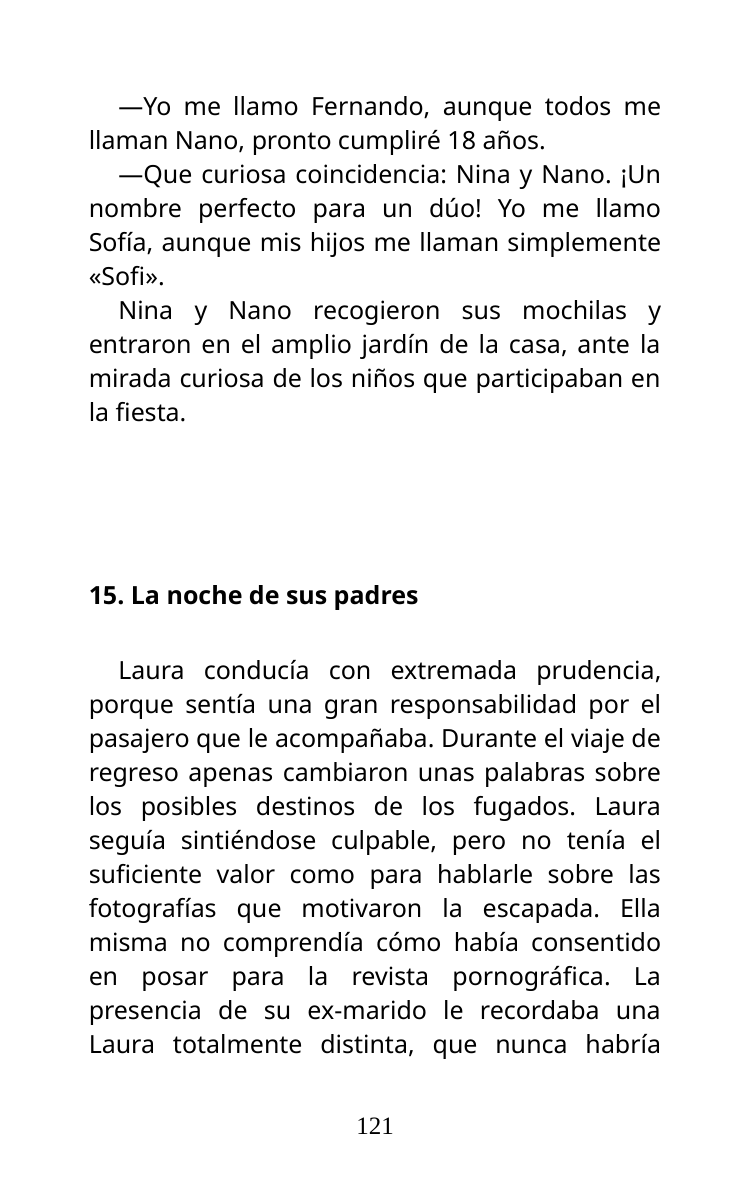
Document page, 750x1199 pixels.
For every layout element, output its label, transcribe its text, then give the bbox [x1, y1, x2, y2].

text —Que curiosa coincidencia: Nina y Nano. ¡Un nombre perfecto para un dúo! Yo me llamo Sofía, aunque mis hijos me llaman simplemente «Sofi». [88, 157, 661, 293]
text —Yo me llamo Fernando, aunque todos me llaman Nano, pronto cumpliré 18 años. [88, 88, 661, 157]
text Nina y Nano recogieron sus mochilas y entraron en el amplio jardín de la casa, ante la mirada curiosa de los niños que participaban en la fiesta. [88, 293, 661, 429]
subtitle 15. La noche de sus padres [88, 578, 661, 612]
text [88, 652, 661, 1061]
